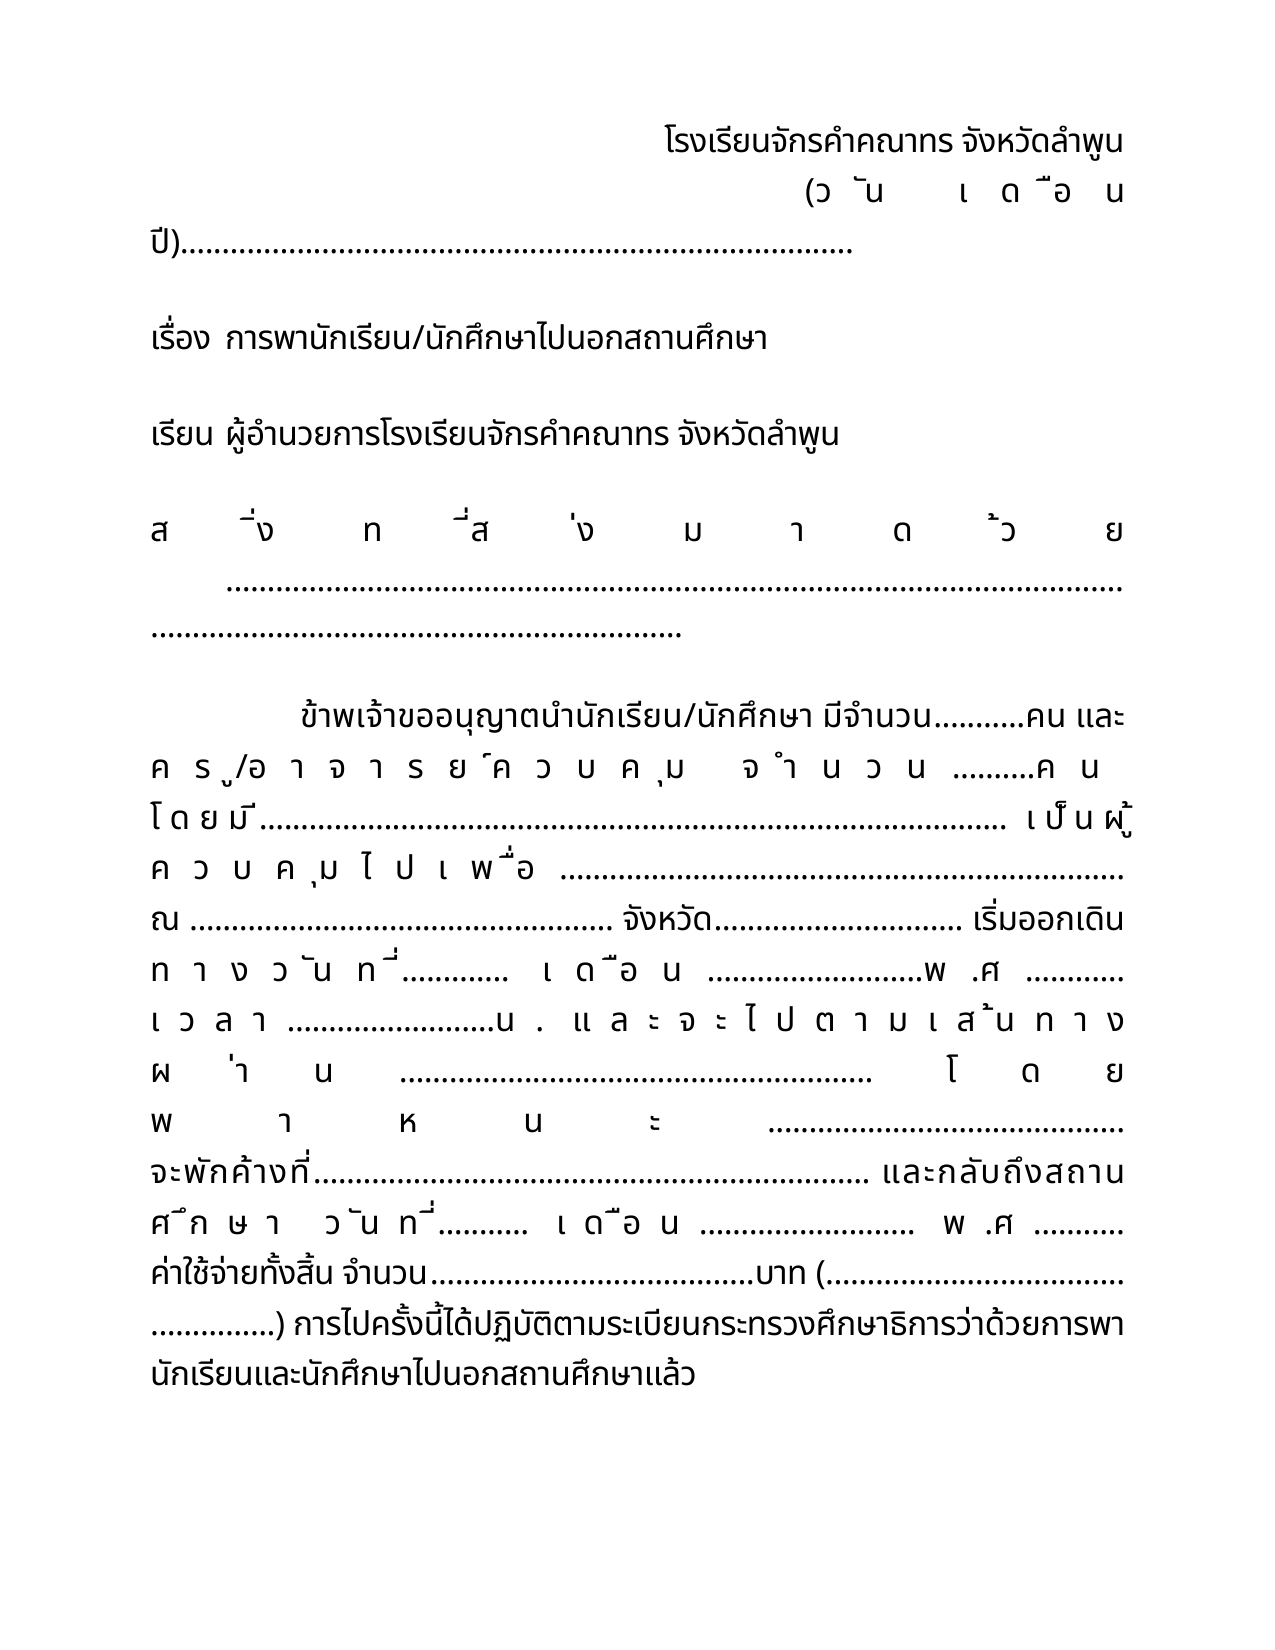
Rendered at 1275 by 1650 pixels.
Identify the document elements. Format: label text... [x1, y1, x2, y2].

text เรื่อง การพานักเรียน/นักศึกษาไปนอกสถานศึกษา [150, 314, 1125, 364]
text สิ่งที่ส่งมาด้วย ............................................................................................................................................................................ [150, 506, 1125, 647]
text โรงเรียนจักรคำคณาทร จังหวัดลำพูน [150, 117, 1125, 167]
text (วัน เดือน ปี)................................................................................. [150, 167, 1125, 268]
text เรียน ผู้อำนวยการโรงเรียนจักรคำคณาทร จังหวัดลำพูน [150, 410, 1125, 460]
text ข้าพเจ้าขออนุญาตนำนักเรียน/นักศึกษา มีจำนวน...........คน และครู/อาจารย์ควบคุม จำนวน..........คน โดยมี.......................................................................................... เป็นผู้ควบคุมไปเพื่อ.................................................................... ณ ................................................... จังหวัด.............................. เริ่มออกเดินทางวันที่............. เดือน..........................พ.ศ............ เวลา.........................น. และจะไปตามเส้นทางผ่าน......................................................... โดยพาหนะ........................................... จะพักค้างที่................................................................... และกลับถึงสถานศึกษา วันที่........... เดือน.......................... พ.ศ........... ค่าใช้จ่ายทั้งสิ้น จำนวน.......................................บาท (...................................................) การไปครั้งนี้ได้ปฏิบัติตามระเบียนกระทรวงศึกษาธิการว่าด้วยการพานักเรียนและนักศึกษาไปนอกสถานศึกษาแล้ว [150, 692, 1125, 1401]
